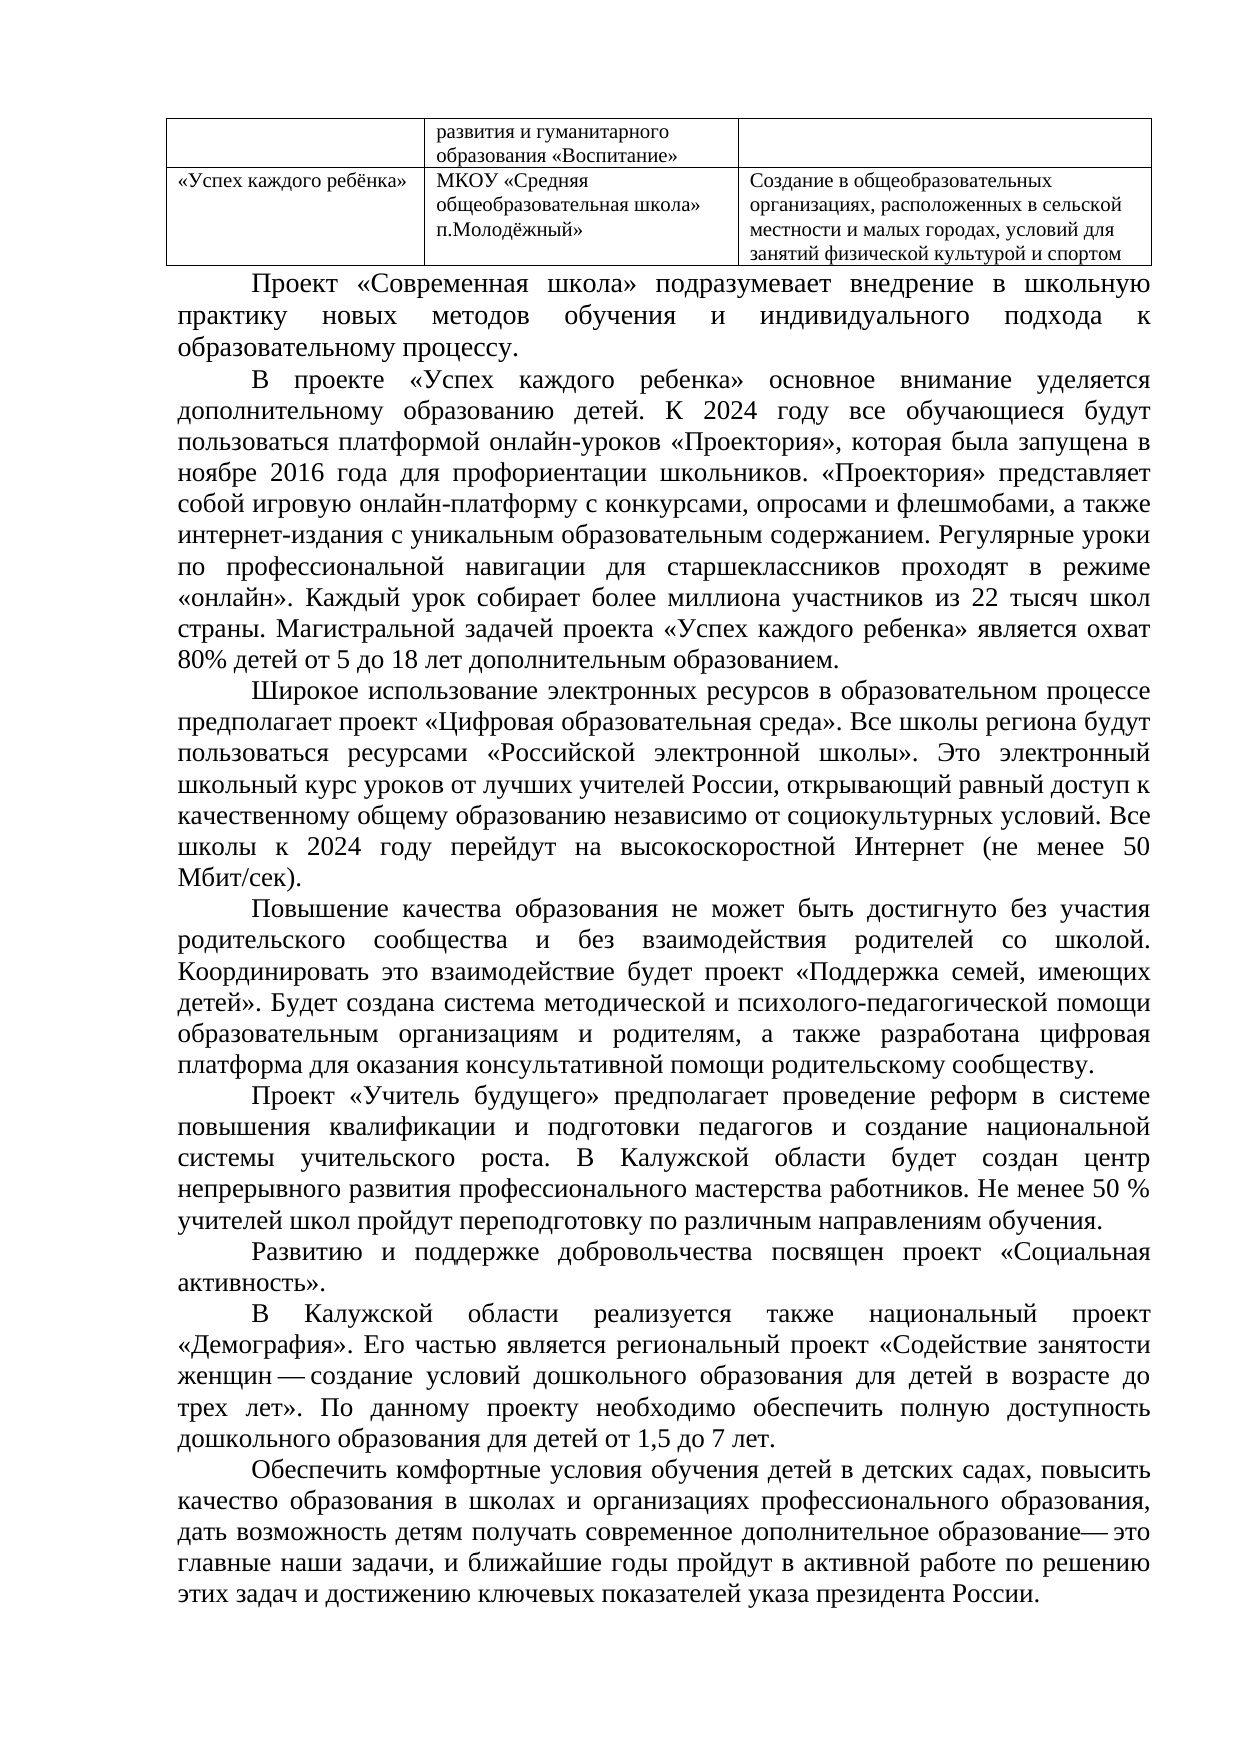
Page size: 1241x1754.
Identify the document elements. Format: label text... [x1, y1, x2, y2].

text Проект «Современная школа» подразумевает внедрение в школьную практику новых методов обучения и индивидуального подхода к образовательному процессу. [177, 266, 1152, 363]
text Развитию и поддержке добровольчества посвящен проект «Социальная активность». [177, 1235, 1152, 1297]
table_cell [425, 119, 738, 167]
table_cell МКОУ «Средняя общеобразовательная школа» п.Молодёжный» [425, 168, 738, 264]
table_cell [167, 119, 424, 167]
text В Калужской области реализуется также национальный проект «Демография». Его частью является региональный проект «Содействие занятости женщин — создание условий дошкольного образования для детей в возрасте до трех лет». По данному проекту необходимо обеспечить полную доступность дошкольного образования для детей от 1,5 до 7 лет. [177, 1297, 1152, 1453]
table_cell Создание в общеобразовательных организациях, расположенных в сельской местности и малых городах, условий для занятий физической культурой и спортом [739, 168, 1151, 264]
text Повышение качества образования не может быть достигнуто без участия родительского сообщества и без взаимодействия родителей со школой. Координировать это взаимодействие будет проект «Поддержка семей, имеющих детей». Будет создана система методической и психолого-педагогической помощи образовательным организациям и родителям, а также разработана цифровая платформа для оказания консультативной помощи родительскому сообществу. [177, 892, 1152, 1079]
text В проекте «Успех каждого ребенка» основное внимание уделяется дополнительному образованию детей. К 2024 году все обучающиеся будут пользоваться платформой онлайн-уроков «Проектория», которая была запущена в ноябре 2016 года для профориентации школьников. «Проектория» представляет собой игровую онлайн-платформу с конкурсами, опросами и флешмобами, а также интернет-издания с уникальным образовательным содержанием. Регулярные уроки по профессиональной навигации для старшеклассников проходят в режиме «онлайн». Каждый урок собирает более миллиона участников из 22 тысяч школ страны. Магистральной задачей проекта «Успех каждого ребенка» является охват 80% детей от 5 до 18 лет дополнительным образованием. [177, 363, 1152, 674]
text Широкое использование электронных ресурсов в образовательном процессе предполагает проект «Цифровая образовательная среда». Все школы региона будут пользоваться ресурсами «Российской электронной школы». Это электронный школьный курс уроков от лучших учителей России, открывающий равный доступ к качественному общему образованию независимо от социокультурных условий. Все школы к 2024 году перейдут на высокоскоростной Интернет (не менее 50 Мбит/сек). [177, 674, 1152, 892]
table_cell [739, 119, 1151, 167]
text Проект «Учитель будущего» предполагает проведение реформ в системе повышения квалификации и подготовки педагогов и создание национальной системы учительского роста. В Калужской области будет создан центр непрерывного развития профессионального мастерства работников. Не менее 50 % учителей школ пройдут переподготовку по различным направлениям обучения. [177, 1079, 1152, 1235]
text Обеспечить комфортные условия обучения детей в детских садах, повысить качество образования в школах и организациях профессионального образования, дать возможность детям получать современное дополнительное образование— это главные наши задачи, и ближайшие годы пройдут в активной работе по решению этих задач и достижению ключевых показателей указа президента России. [177, 1453, 1152, 1609]
table_cell «Успех каждого ребёнка» [167, 168, 424, 264]
